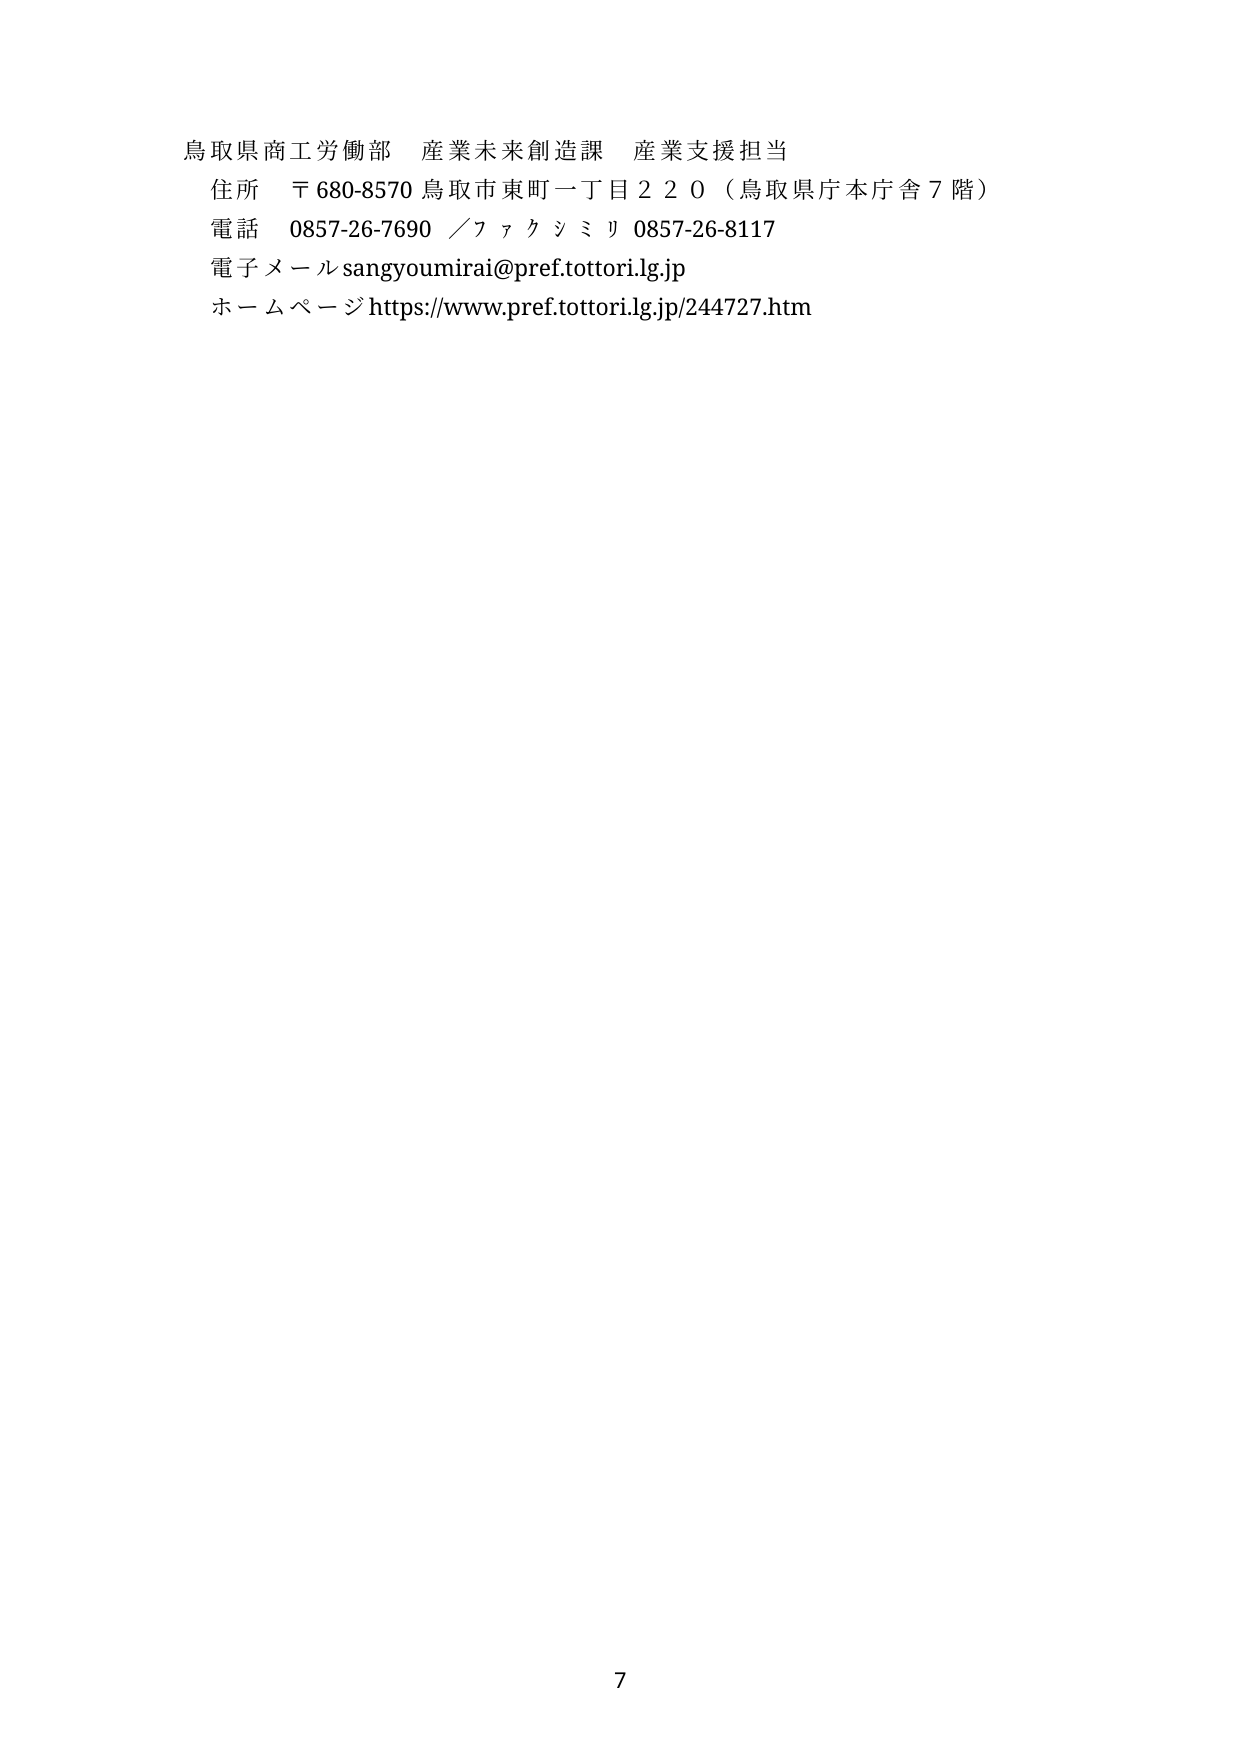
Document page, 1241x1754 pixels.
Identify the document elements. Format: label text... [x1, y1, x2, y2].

text 電話 0857-26-7690／ﾌｧｸｼﾐﾘ0857-26-8117 [186, 208, 1124, 247]
text 電子メールsangyoumirai@pref.tottori.lg.jp [186, 247, 1124, 286]
text 住所 〒680-8570 鳥取市東町一丁目２２０（鳥取県庁本庁舎７階） [186, 169, 1124, 208]
text ホームページhttps://www.pref.tottori.lg.jp/244727.htm [186, 286, 1124, 325]
text 鳥取県商工労働部 産業未来創造課 産業支援担当 [116, 130, 1124, 169]
